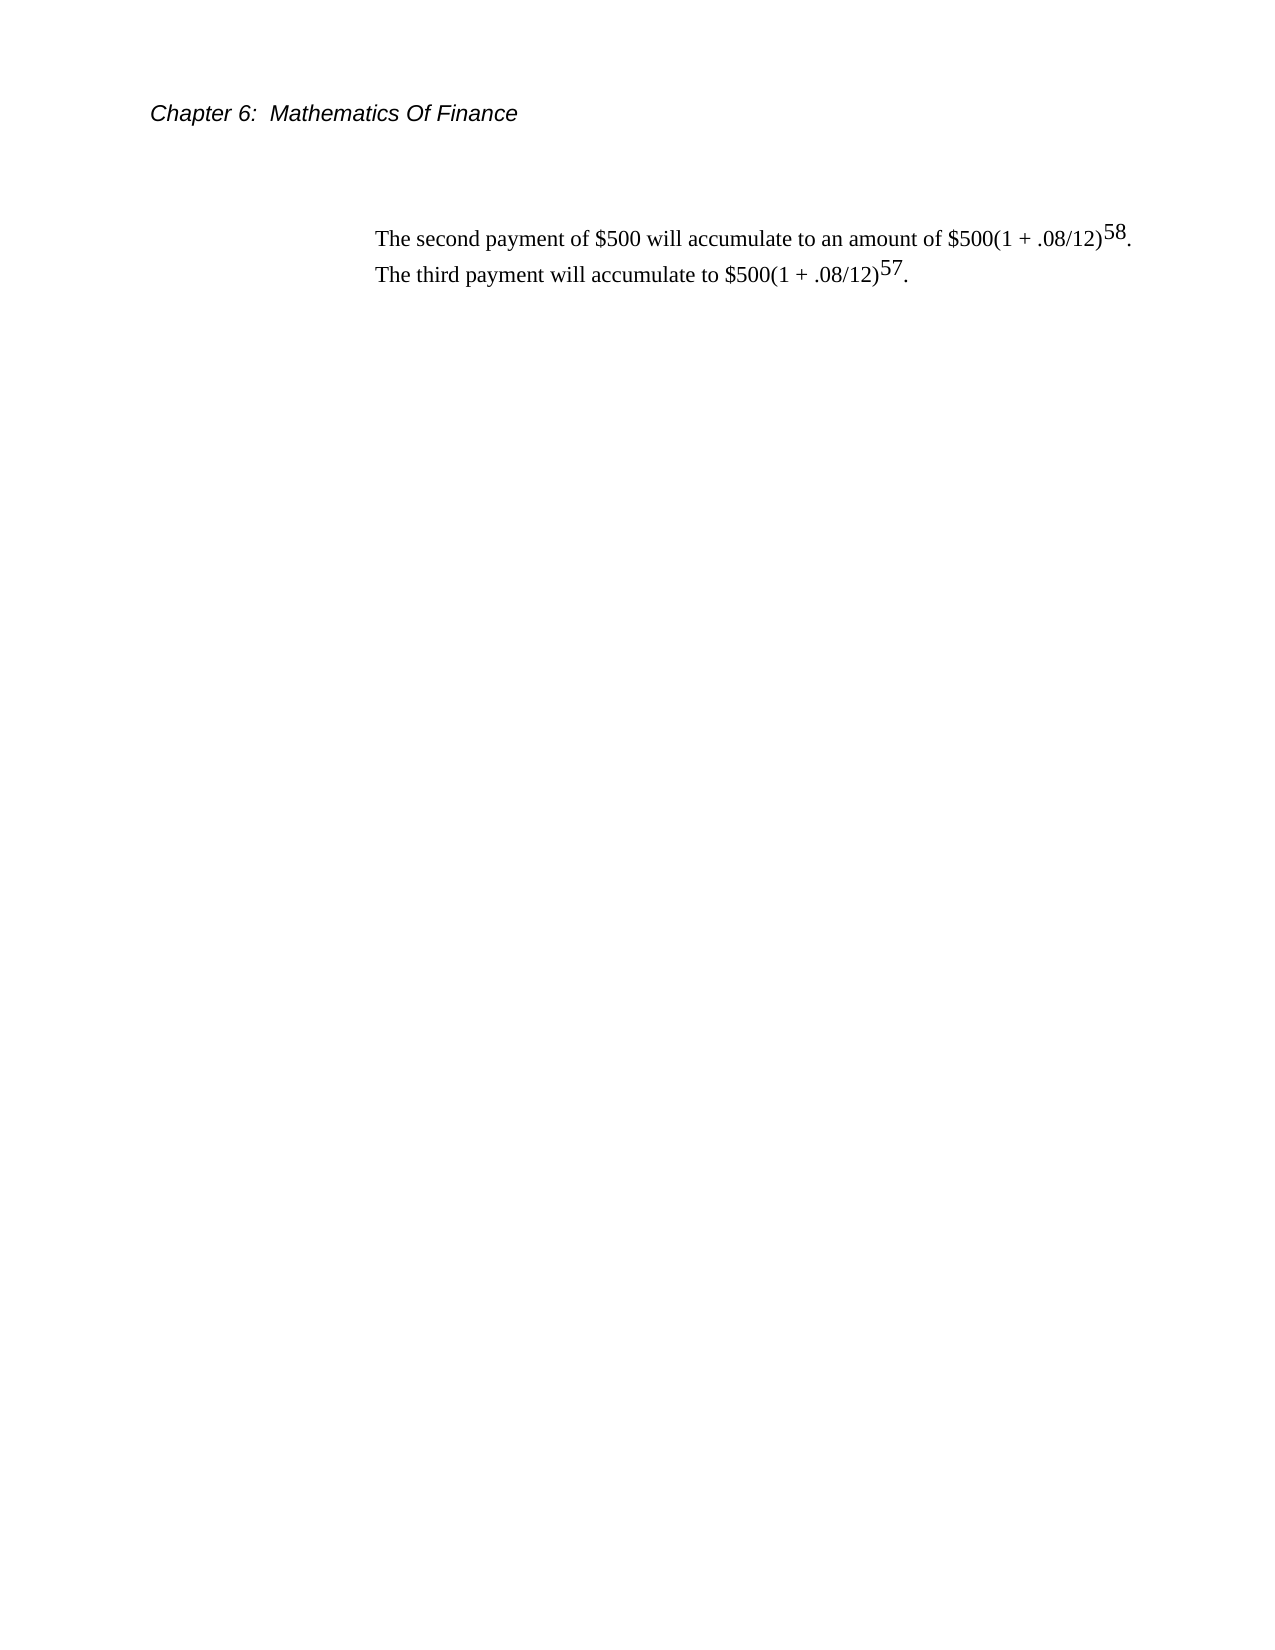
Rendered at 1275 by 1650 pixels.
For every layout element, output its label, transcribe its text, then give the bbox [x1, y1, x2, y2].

text The third payment will accumulate to $500(1 + .08/12)57. [375, 260, 1162, 287]
text The second payment of $500 will accumulate to an amount of $500(1 + .08/12)58. [375, 225, 1162, 252]
